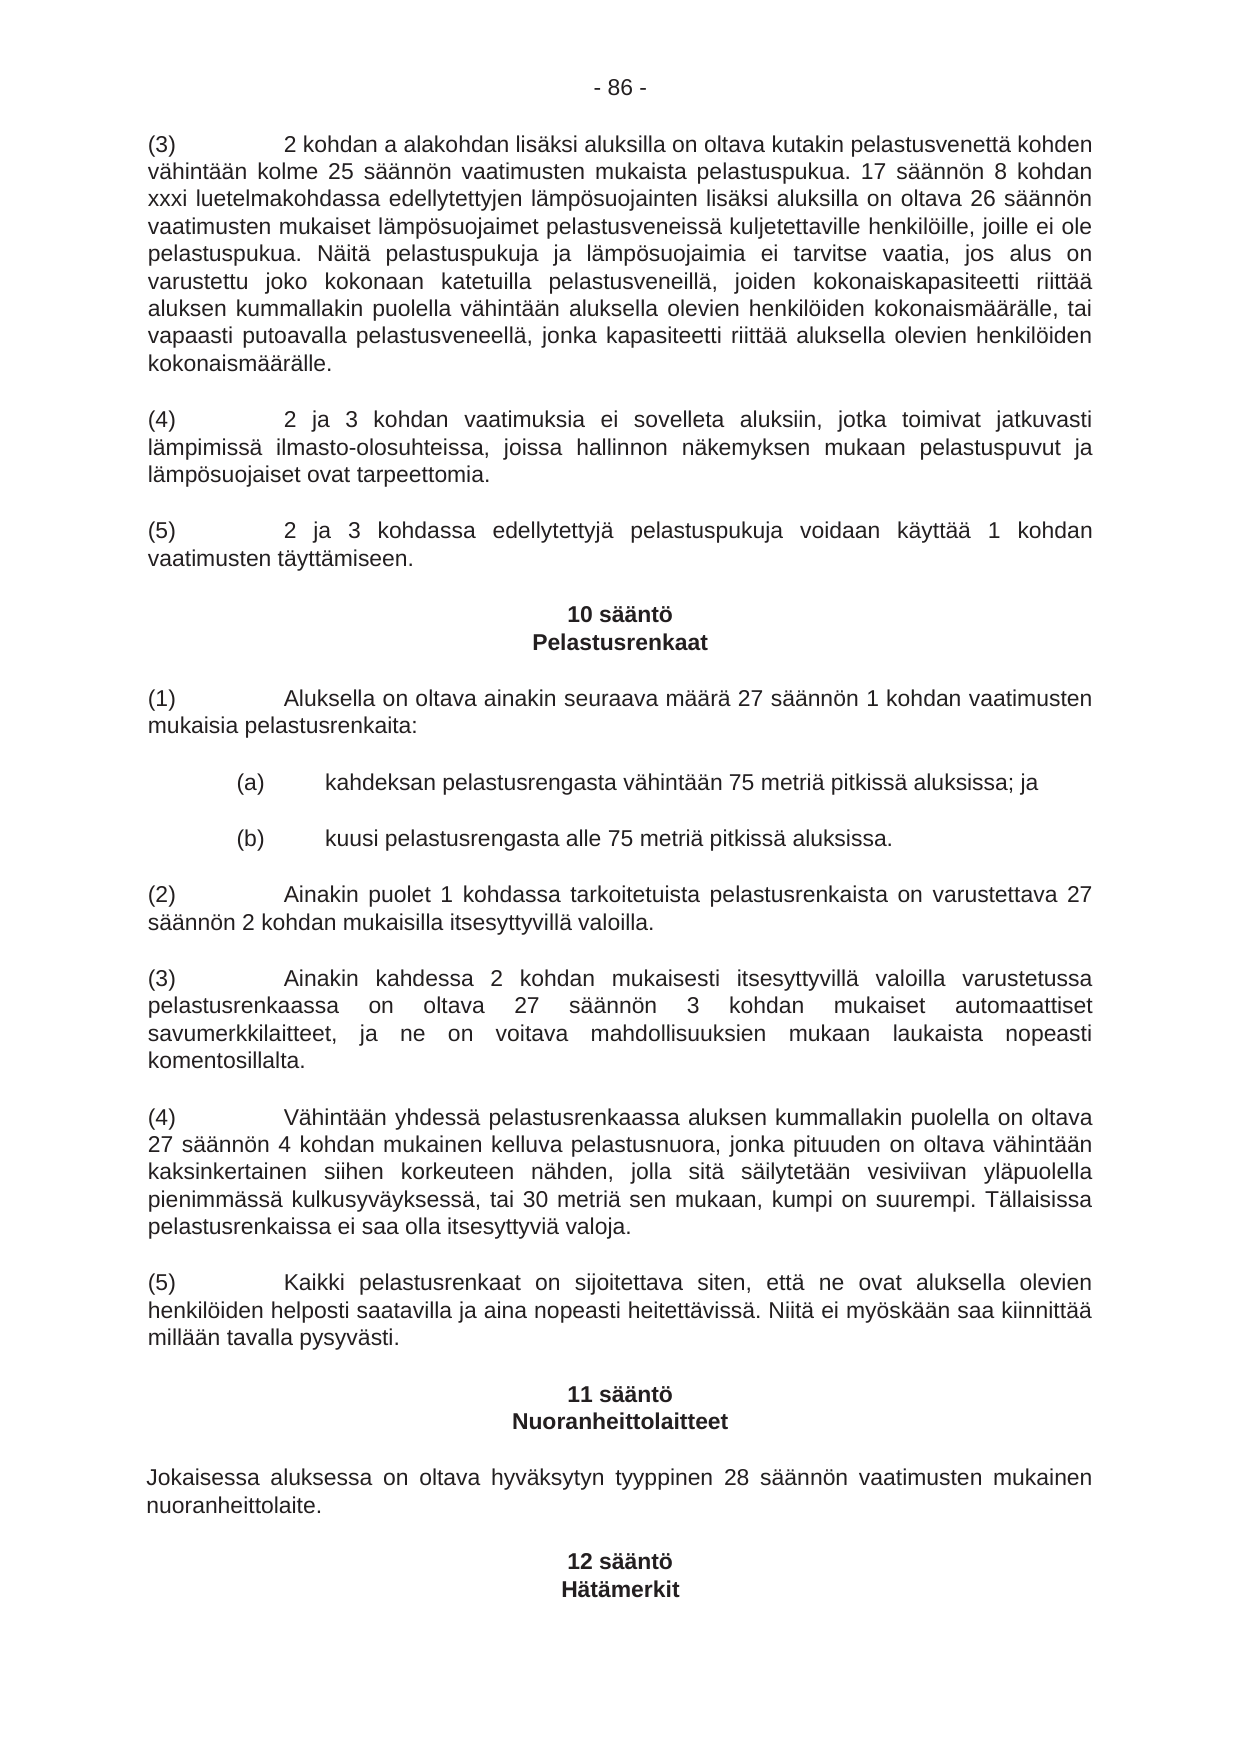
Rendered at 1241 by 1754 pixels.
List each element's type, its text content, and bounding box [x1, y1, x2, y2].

list 2 kohdan a alakohdan lisäksi aluksilla on oltava kutakin pelastusvenettä kohden vähintään kolme 25 säännön vaatimusten mukaista pelastuspukua. 17 säännön 8 kohdan xxxi luetelmakohdassa edellytettyjen lämpösuojainten lisäksi aluksilla on oltava 26 säännön vaatimusten mukaiset lämpösuojaimet pelastusveneissä kuljetettaville henkilöille, joille ei ole pelastuspukua. Näitä pelastuspukuja ja lämpösuojaimia ei tarvitse vaatia, jos alus on varustettu joko kokonaan katetuilla pelastusveneillä, joiden kokonaiskapasiteetti riittää aluksen kummallakin puolella vähintään aluksella olevien henkilöiden kokonaismäärälle, tai vapaasti putoavalla pelastusveneellä, jonka kapasiteetti riittää aluksella olevien henkilöiden kokonaismäärälle. [148, 131, 1093, 376]
list Kaikki pelastusrenkaat on sijoitettava siten, että ne ovat aluksella olevien henkilöiden helposti saatavilla ja aina nopeasti heitettävissä. Niitä ei myöskään saa kiinnittää millään tavalla pysyvästi. [148, 1269, 1093, 1351]
list 2 ja 3 kohdassa edellytettyjä pelastuspukuja voidaan käyttää 1 kohdan vaatimusten täyttämiseen. [148, 517, 1093, 571]
text Pelastusrenkaat [148, 629, 1092, 655]
text 11 sääntö [148, 1381, 1092, 1407]
text Nuoranheittolaitteet [148, 1408, 1092, 1434]
list kahdeksan pelastusrengasta vähintään 75 metriä pitkissä aluksissa; ja [236, 768, 1093, 795]
list Ainakin puolet 1 kohdassa tarkoitetuista pelastusrenkaista on varustettava 27 säännön 2 kohdan mukaisilla itsesyttyvillä valoilla. [148, 881, 1093, 935]
list Ainakin kahdessa 2 kohdan mukaisesti itsesyttyvillä valoilla varustetussa pelastusrenkaassa on oltava 27 säännön 3 kohdan mukaiset automaattiset savumerkkilaitteet, ja ne on voitava mahdollisuuksien mukaan laukaista nopeasti komentosillalta. [148, 965, 1093, 1073]
list Aluksella on oltava ainakin seuraava määrä 27 säännön 1 kohdan vaatimusten mukaisia pelastusrenkaita: [148, 685, 1093, 738]
text Jokaisessa aluksessa on oltava hyväksytyn tyyppinen 28 säännön vaatimusten mukainen nuoranheittolaite. [146, 1464, 1093, 1518]
text 10 sääntö [148, 601, 1092, 627]
text Hätämerkit [148, 1576, 1092, 1602]
list Vähintään yhdessä pelastusrenkaassa aluksen kummallakin puolella on oltava 27 säännön 4 kohdan mukainen kelluva pelastusnuora, jonka pituuden on oltava vähintään kaksinkertainen siihen korkeuteen nähden, jolla sitä säilytetään vesiviivan yläpuolella pienimmässä kulkusyväyksessä, tai 30 metriä sen mukaan, kumpi on suurempi. Tällaisissa pelastusrenkaissa ei saa olla itsesyttyviä valoja. [148, 1103, 1093, 1239]
list 2 ja 3 kohdan vaatimuksia ei sovelleta aluksiin, jotka toimivat jatkuvasti lämpimissä ilmasto-olosuhteissa, joissa hallinnon näkemyksen mukaan pelastuspuvut ja lämpösuojaiset ovat tarpeettomia. [148, 406, 1093, 487]
text 12 sääntö [148, 1548, 1092, 1574]
list kuusi pelastusrengasta alle 75 metriä pitkissä aluksissa. [236, 825, 1093, 851]
